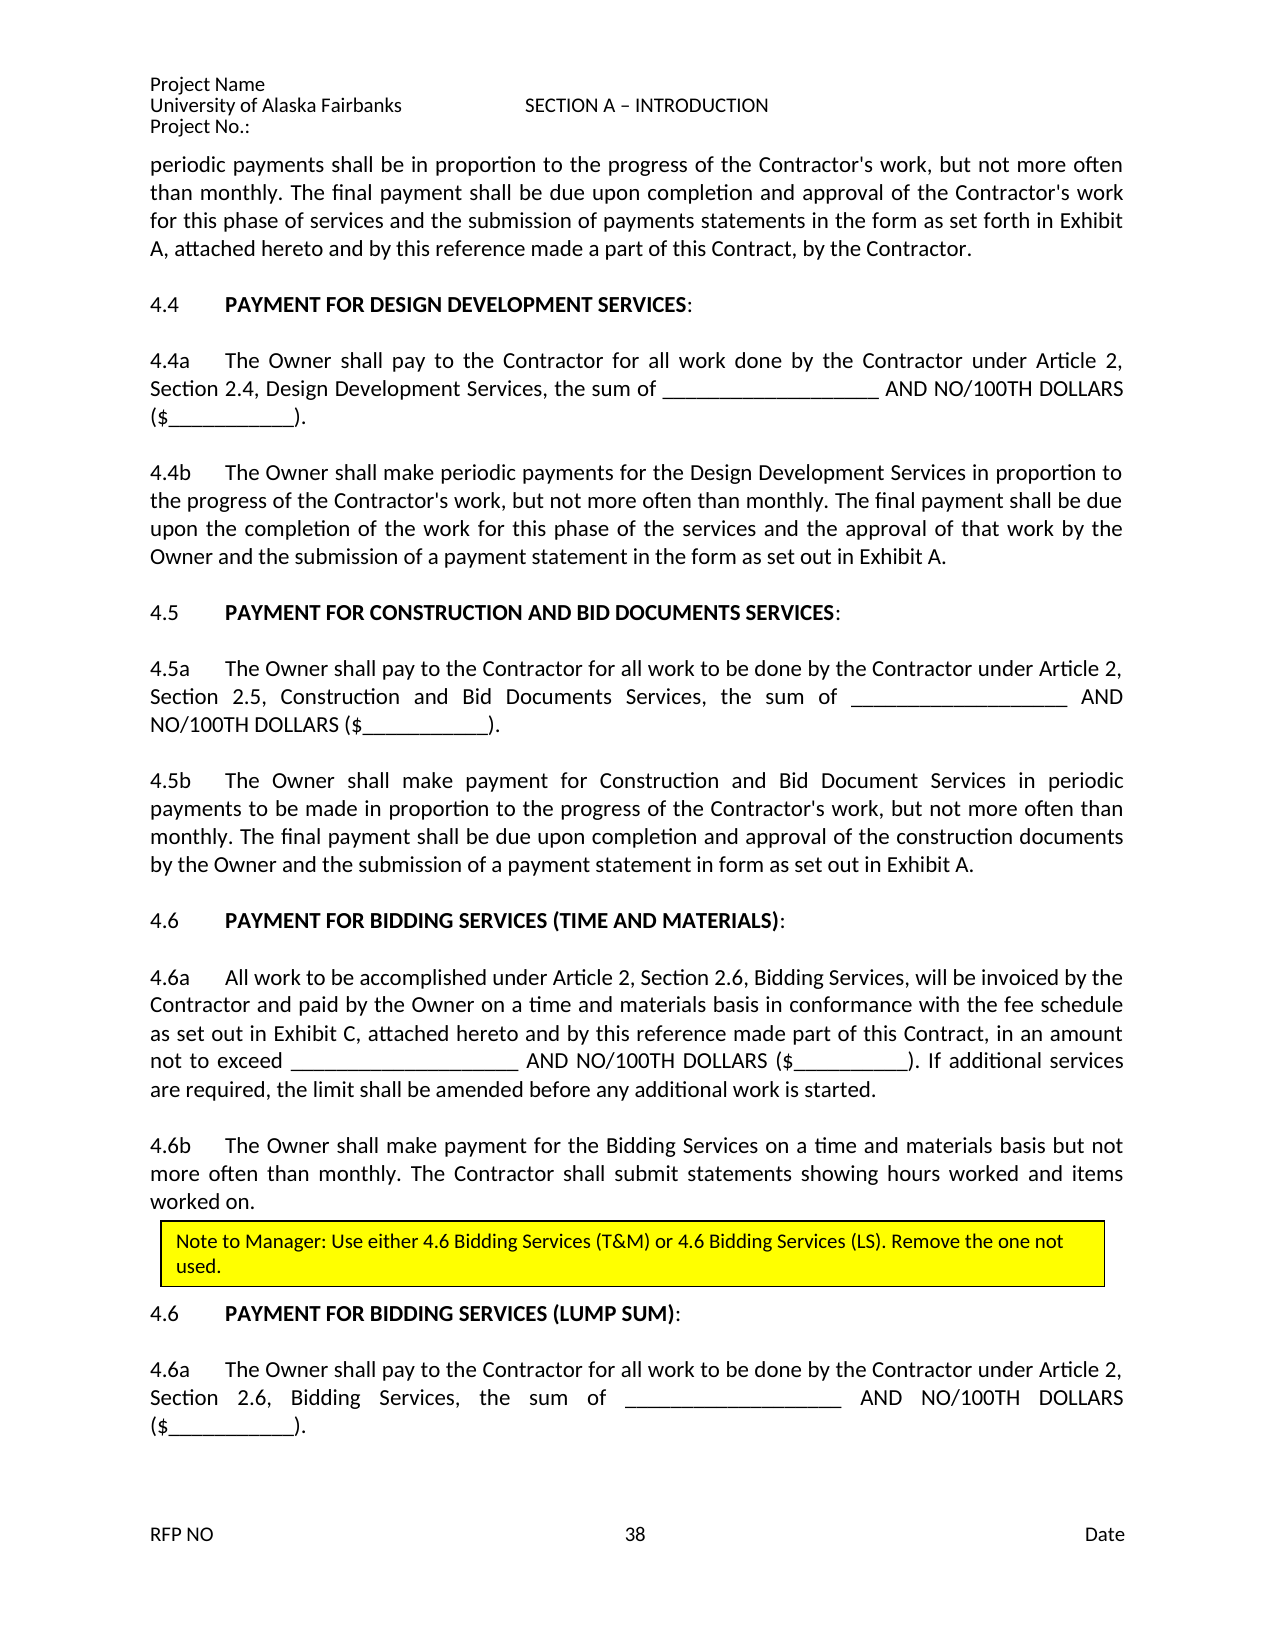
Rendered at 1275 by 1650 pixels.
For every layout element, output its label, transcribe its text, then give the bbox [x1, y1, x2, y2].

text 4.4 PAYMENT FOR DESIGN DEVELOPMENT SERVICES: [150, 290, 1125, 318]
text 4.4b The Owner shall make periodic payments for the Design Development Services in proportion to the progress of the Contractor's work, but not more often than monthly. The final payment shall be due upon the completion of the work for this phase of the services and the approval of that work by the Owner and the submission of a payment statement in the form as set out in Exhibit A. [150, 458, 1125, 570]
text 4.5 PAYMENT FOR CONSTRUCTION AND BID DOCUMENTS SERVICES: [150, 598, 1125, 626]
text 4.6a The Owner shall pay to the Contractor for all work to be done by the Contractor under Article 2, Section 2.6, Bidding Services, the sum of ___________________ AND NO/100TH DOLLARS ($___________). [150, 1355, 1125, 1439]
text 4.5b The Owner shall make payment for Construction and Bid Document Services in periodic payments to be made in proportion to the progress of the Contractor's work, but not more often than monthly. The final payment shall be due upon completion and approval of the construction documents by the Owner and the submission of a payment statement in form as set out in Exhibit A. [150, 766, 1125, 878]
text 4.5a The Owner shall pay to the Contractor for all work to be done by the Contractor under Article 2, Section 2.5, Construction and Bid Documents Services, the sum of ___________________ AND NO/100TH DOLLARS ($___________). [150, 654, 1125, 738]
text 4.6 PAYMENT FOR BIDDING SERVICES (TIME AND MATERIALS): [150, 907, 1125, 934]
text 4.6 PAYMENT FOR BIDDING SERVICES (LUMP SUM): [150, 1299, 1125, 1327]
text 4.6a All work to be accomplished under Article 2, Section 2.6, Bidding Services, will be invoiced by the Contractor and paid by the Owner on a time and materials basis in conformance with the fee schedule as set out in Exhibit C, attached hereto and by this reference made part of this Contract, in an amount not to exceed ____________________ AND NO/100TH DOLLARS ($__________). If additional services are required, the limit shall be amended before any additional work is started. [150, 963, 1125, 1103]
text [150, 150, 1125, 262]
text 4.6b The Owner shall make payment for the Bidding Services on a time and materials basis but not more often than monthly. The Contractor shall submit statements showing hours worked and items worked on. [150, 1131, 1125, 1215]
text 4.4a The Owner shall pay to the Contractor for all work done by the Contractor under Article 2, Section 2.4, Design Development Services, the sum of ___________________ AND NO/100TH DOLLARS ($___________). [150, 346, 1125, 430]
